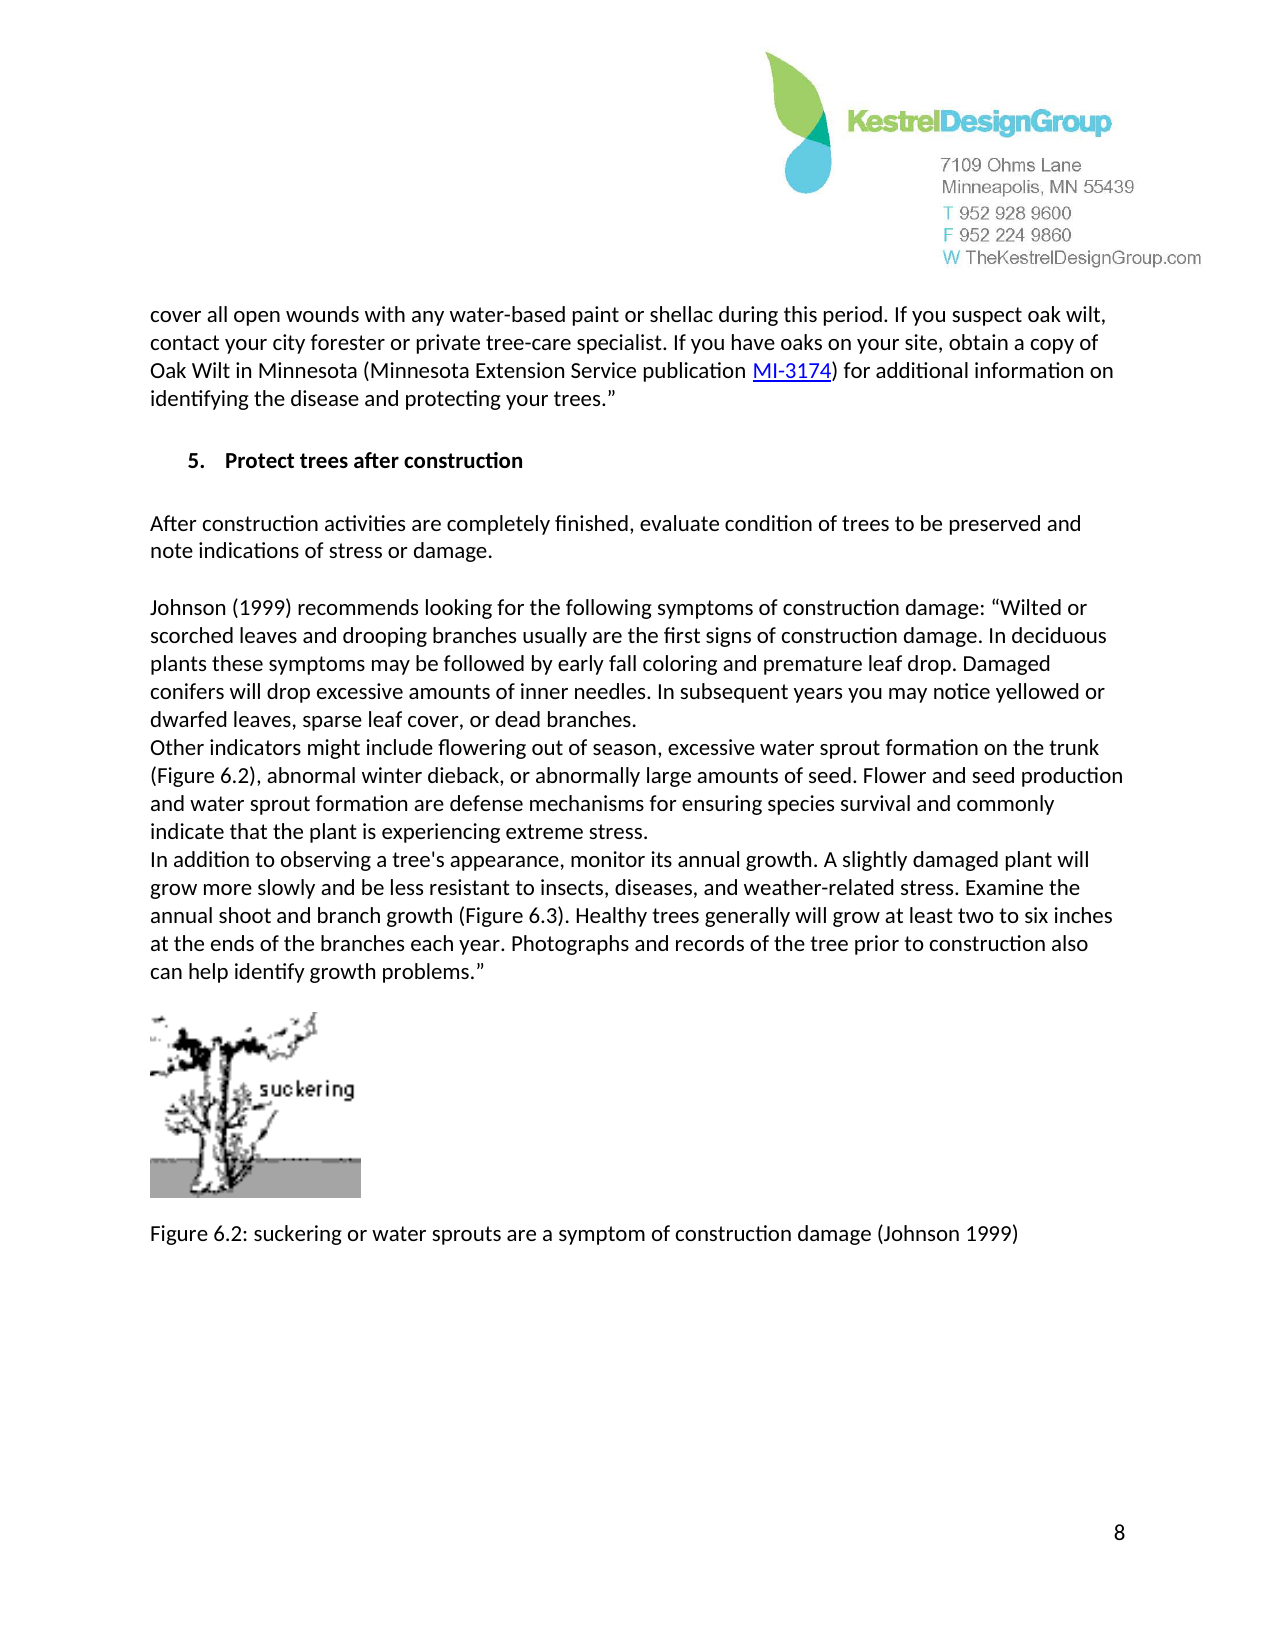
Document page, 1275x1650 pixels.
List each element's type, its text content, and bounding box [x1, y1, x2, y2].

text In addition to observing a tree's appearance, monitor its annual growth. A slightly damaged plant will grow more slowly and be less resistant to insects, diseases, and weather-related stress. Examine the annual shoot and branch growth (Figure 6.3). Healthy trees generally will grow at least two to six inches at the ends of the branches each year. Photographs and records of the tree prior to construction also can help identify growth problems.” [150, 845, 1125, 985]
text Johnson (1999) recommends looking for the following symptoms of construction damage: “Wilted or scorched leaves and drooping branches usually are the first signs of construction damage. In deciduous plants these symptoms may be followed by early fall coloring and premature leaf drop. Damaged conifers will drop excessive amounts of inner needles. In subsequent years you may notice yellowed or dwarfed leaves, sparse leaf cover, or dead branches. [150, 593, 1125, 733]
picture [757, 44, 1210, 274]
text After construction activities are completely finished, evaluate condition of trees to be preserved and note indications of stress or damage. [150, 509, 1125, 565]
text Figure 6.2: suckering or water sprouts are a symptom of construction damage (Johnson 1999) [150, 1219, 1125, 1247]
text Other indicators might include flowering out of season, excessive water sprout formation on the trunk (Figure 6.2), abnormal winter dieback, or abnormally large amounts of seed. Flower and seed production and water sprout formation are defense mechanisms for ensuring species survival and commonly indicate that the plant is experiencing extreme stress. [150, 733, 1125, 845]
picture [150, 1012, 361, 1198]
list Protect trees after construction [187, 446, 1125, 474]
